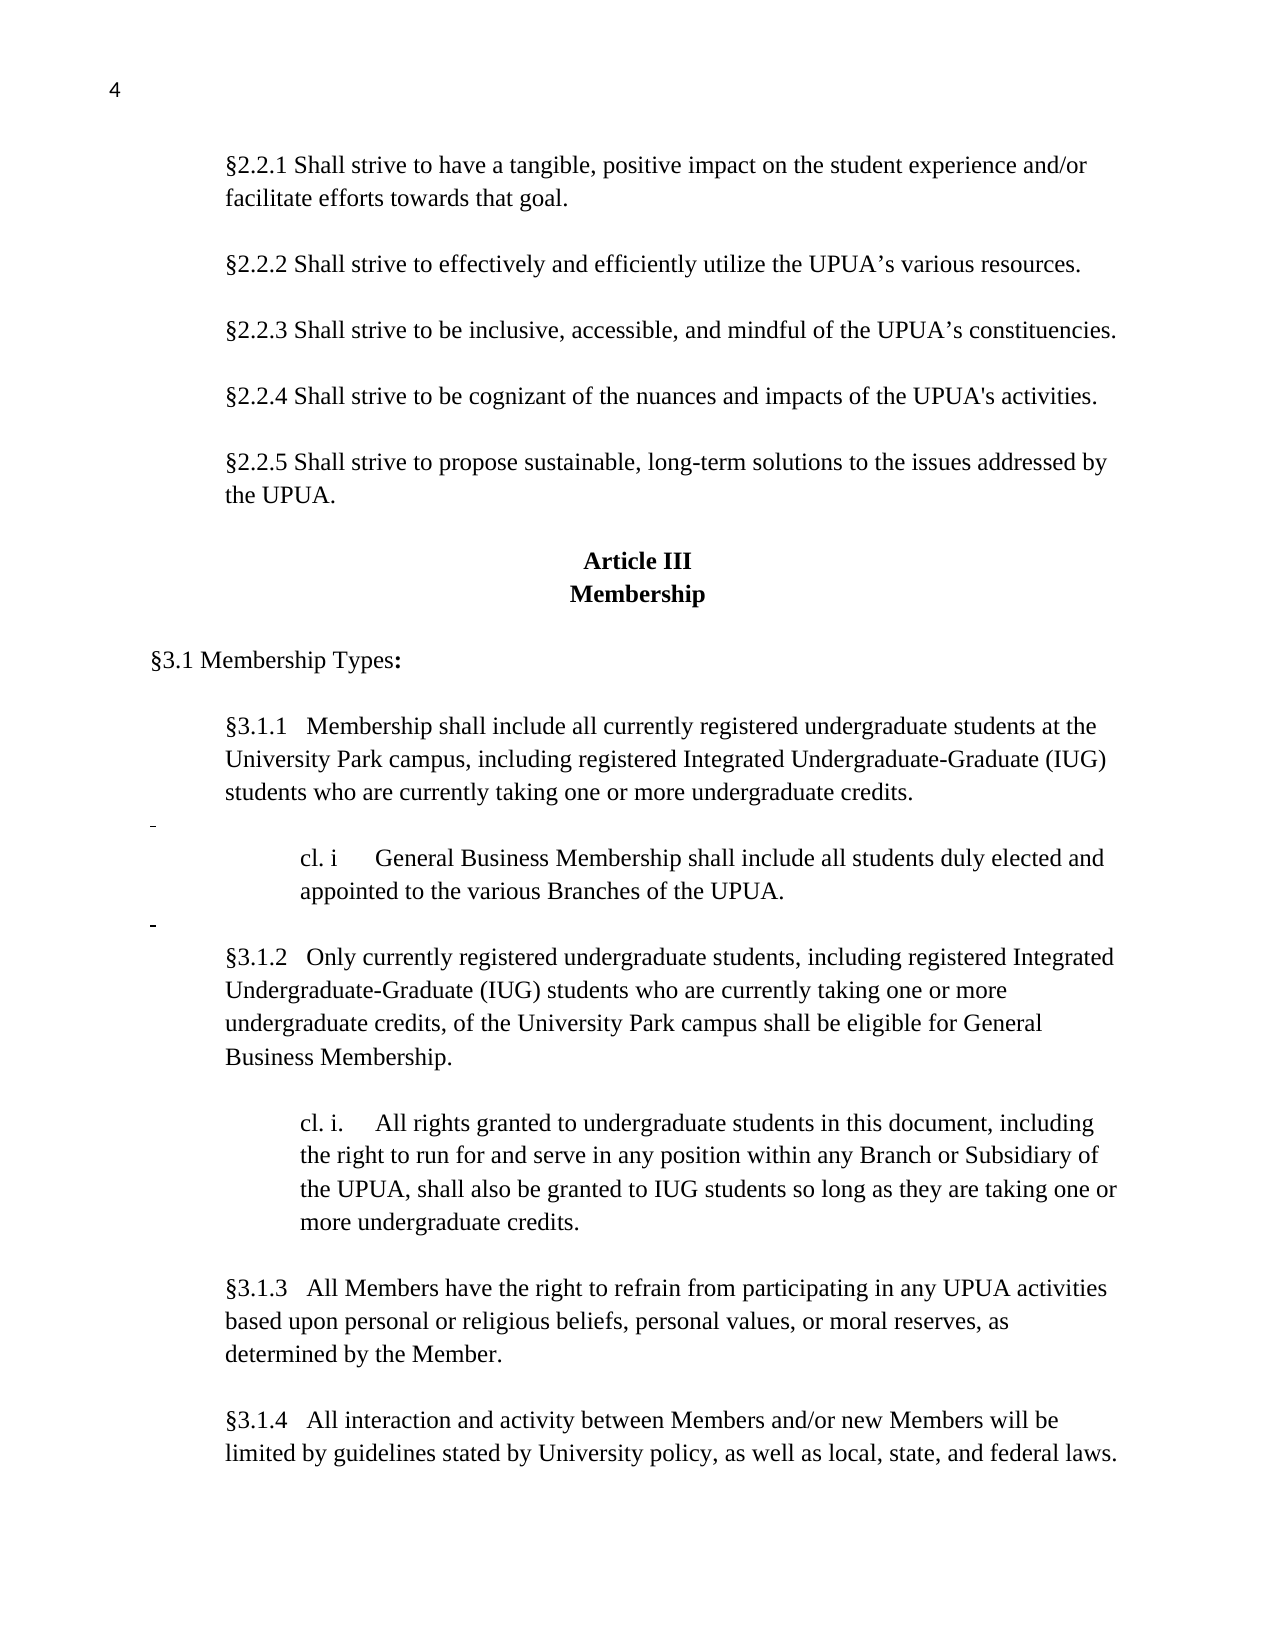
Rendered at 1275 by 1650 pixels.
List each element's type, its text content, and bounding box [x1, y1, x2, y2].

text §3.1.4 All interaction and activity between Members and/or new Members will be limited by guidelines stated by University policy, as well as local, state, and federal laws. [225, 1405, 1125, 1467]
text §2.2.5 Shall strive to propose sustainable, long-term solutions to the issues addressed by the UPUA. [225, 447, 1125, 509]
text §3.1.1 Membership shall include all currently registered undergraduate students at the University Park campus, including registered Integrated Undergraduate-Graduate (IUG) students who are currently taking one or more undergraduate credits. [225, 711, 1125, 806]
text §2.2.2 Shall strive to effectively and efficiently utilize the UPUA’s various resources. [225, 249, 1125, 278]
text §3.1.2 Only currently registered undergraduate students, including registered Integrated Undergraduate-Graduate (IUG) students who are currently taking one or more undergraduate credits, of the University Park campus shall be eligible for General Business Membership. [225, 942, 1125, 1070]
text cl. i General Business Membership shall include all students duly elected and appointed to the various Branches of the UPUA. [300, 843, 1125, 905]
text cl. i. All rights granted to undergraduate students in this document, including the right to run for and serve in any position within any Branch or Subsidiary of the UPUA, shall also be granted to IUG students so long as they are taking one or more undergraduate credits. [300, 1108, 1125, 1235]
text §3.1.3 All Members have the right to refrain from participating in any UPUA activities based upon personal or religious beliefs, personal values, or moral reserves, as determined by the Member. [225, 1273, 1125, 1367]
text Membership [150, 579, 1125, 608]
text §2.2.1 Shall strive to have a tangible, positive impact on the student experience and/or facilitate efforts towards that goal. [225, 150, 1125, 212]
text Article III [150, 546, 1125, 575]
text §3.1 Membership Types: [150, 645, 1125, 674]
text §2.2.4 Shall strive to be cognizant of the nuances and impacts of the UPUA's activities. [225, 381, 1125, 410]
text §2.2.3 Shall strive to be inclusive, accessible, and mindful of the UPUA’s constituencies. [225, 315, 1125, 344]
